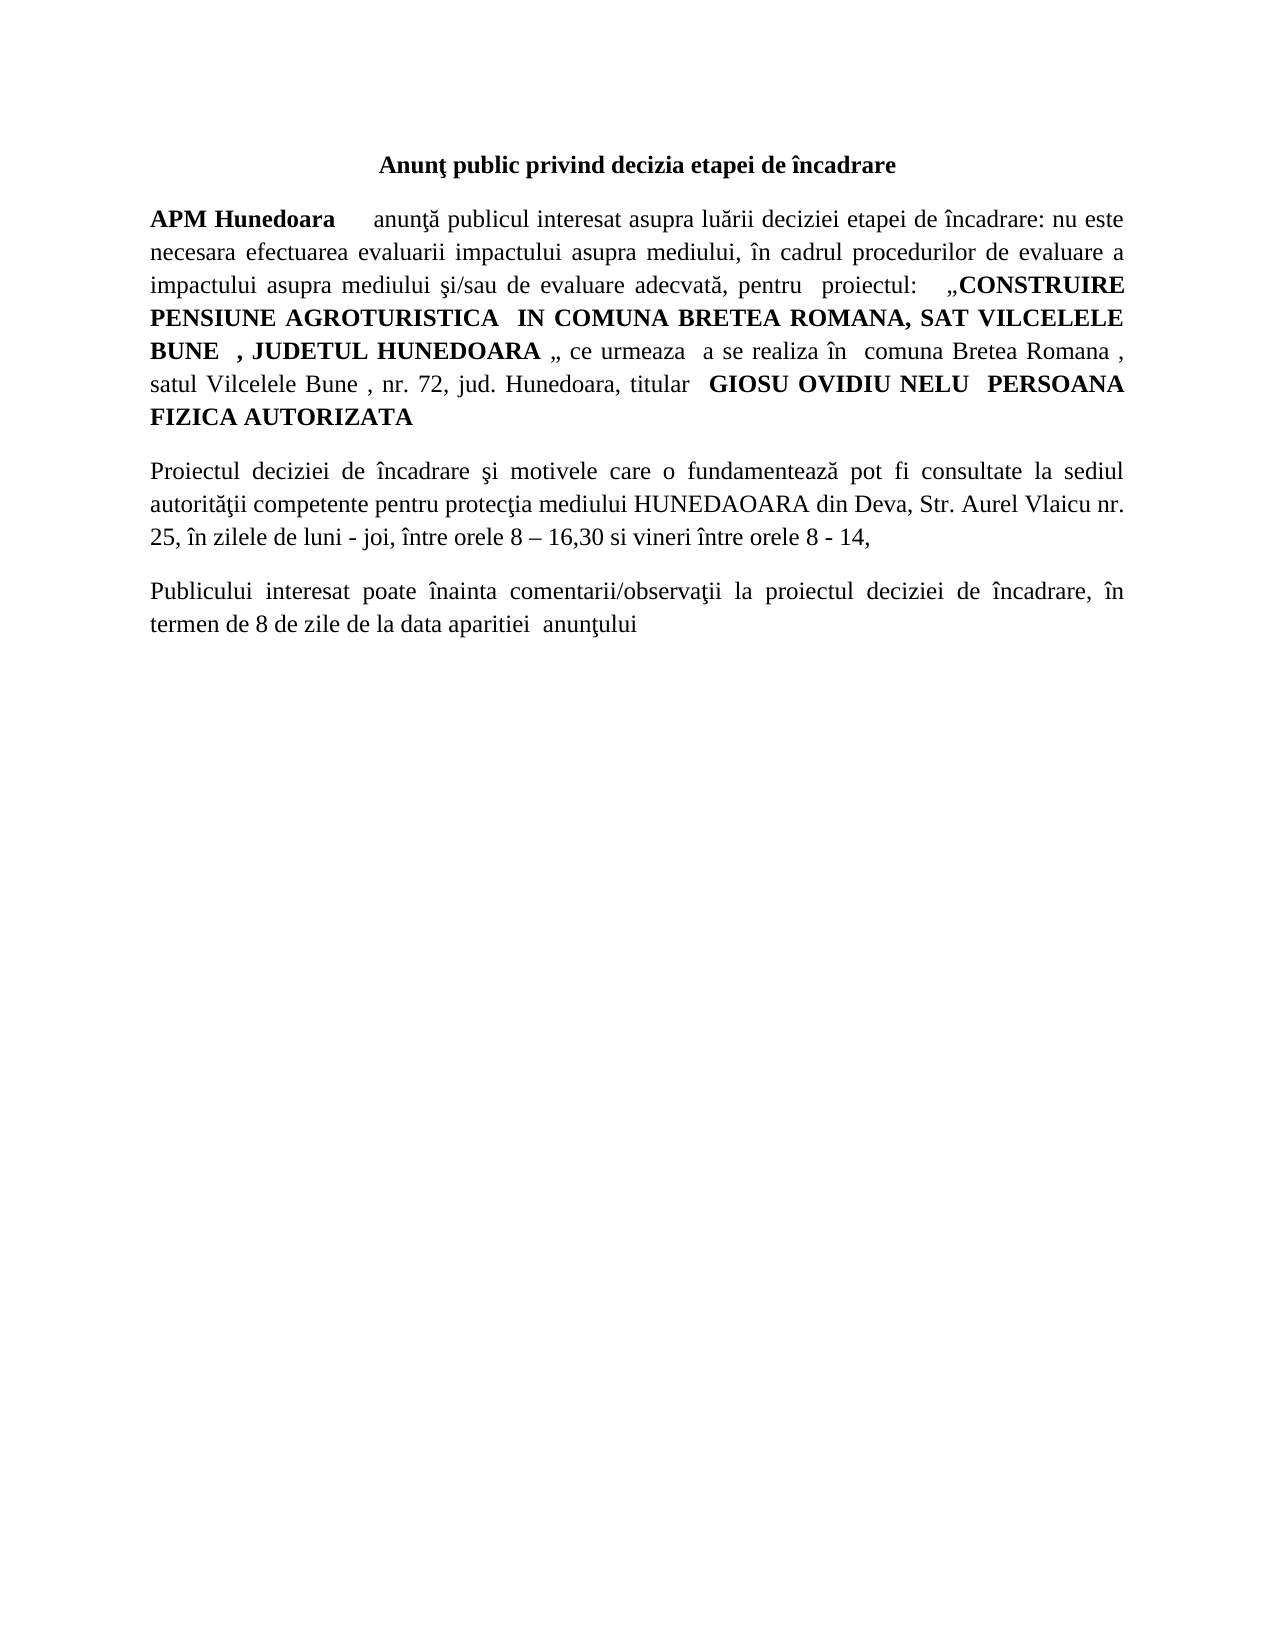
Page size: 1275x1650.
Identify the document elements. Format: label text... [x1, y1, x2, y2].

text Anunţ public privind decizia etapei de încadrare [150, 150, 1125, 179]
text Publicului interesat poate înainta comentarii/observaţii la proiectul deciziei de încadrare, în termen de 8 de zile de la data aparitiei anunţului [150, 576, 1125, 637]
text Proiectul deciziei de încadrare şi motivele care o fundamentează pot fi consultate la sediul autorităţii competente pentru protecţia mediului HUNEDAOARA din Deva, Str. Aurel Vlaicu nr. 25, în zilele de luni - joi, între orele 8 – 16,30 si vineri între orele 8 - 14, [150, 456, 1125, 551]
text APM Hunedoara anunţă publicul interesat asupra luării deciziei etapei de încadrare: nu este necesara efectuarea evaluarii impactului asupra mediului, în cadrul procedurilor de evaluare a impactului asupra mediului şi/sau de evaluare adecvată, pentru proiectul: „CONSTRUIRE PENSIUNE AGROTURISTICA IN COMUNA BRETEA ROMANA, SAT VILCELELE BUNE , JUDETUL HUNEDOARA „ ce urmeaza a se realiza în comuna Bretea Romana , satul Vilcelele Bune , nr. 72, jud. Hunedoara, titular GIOSU OVIDIU NELU PERSOANA FIZICA AUTORIZATA [150, 204, 1125, 431]
